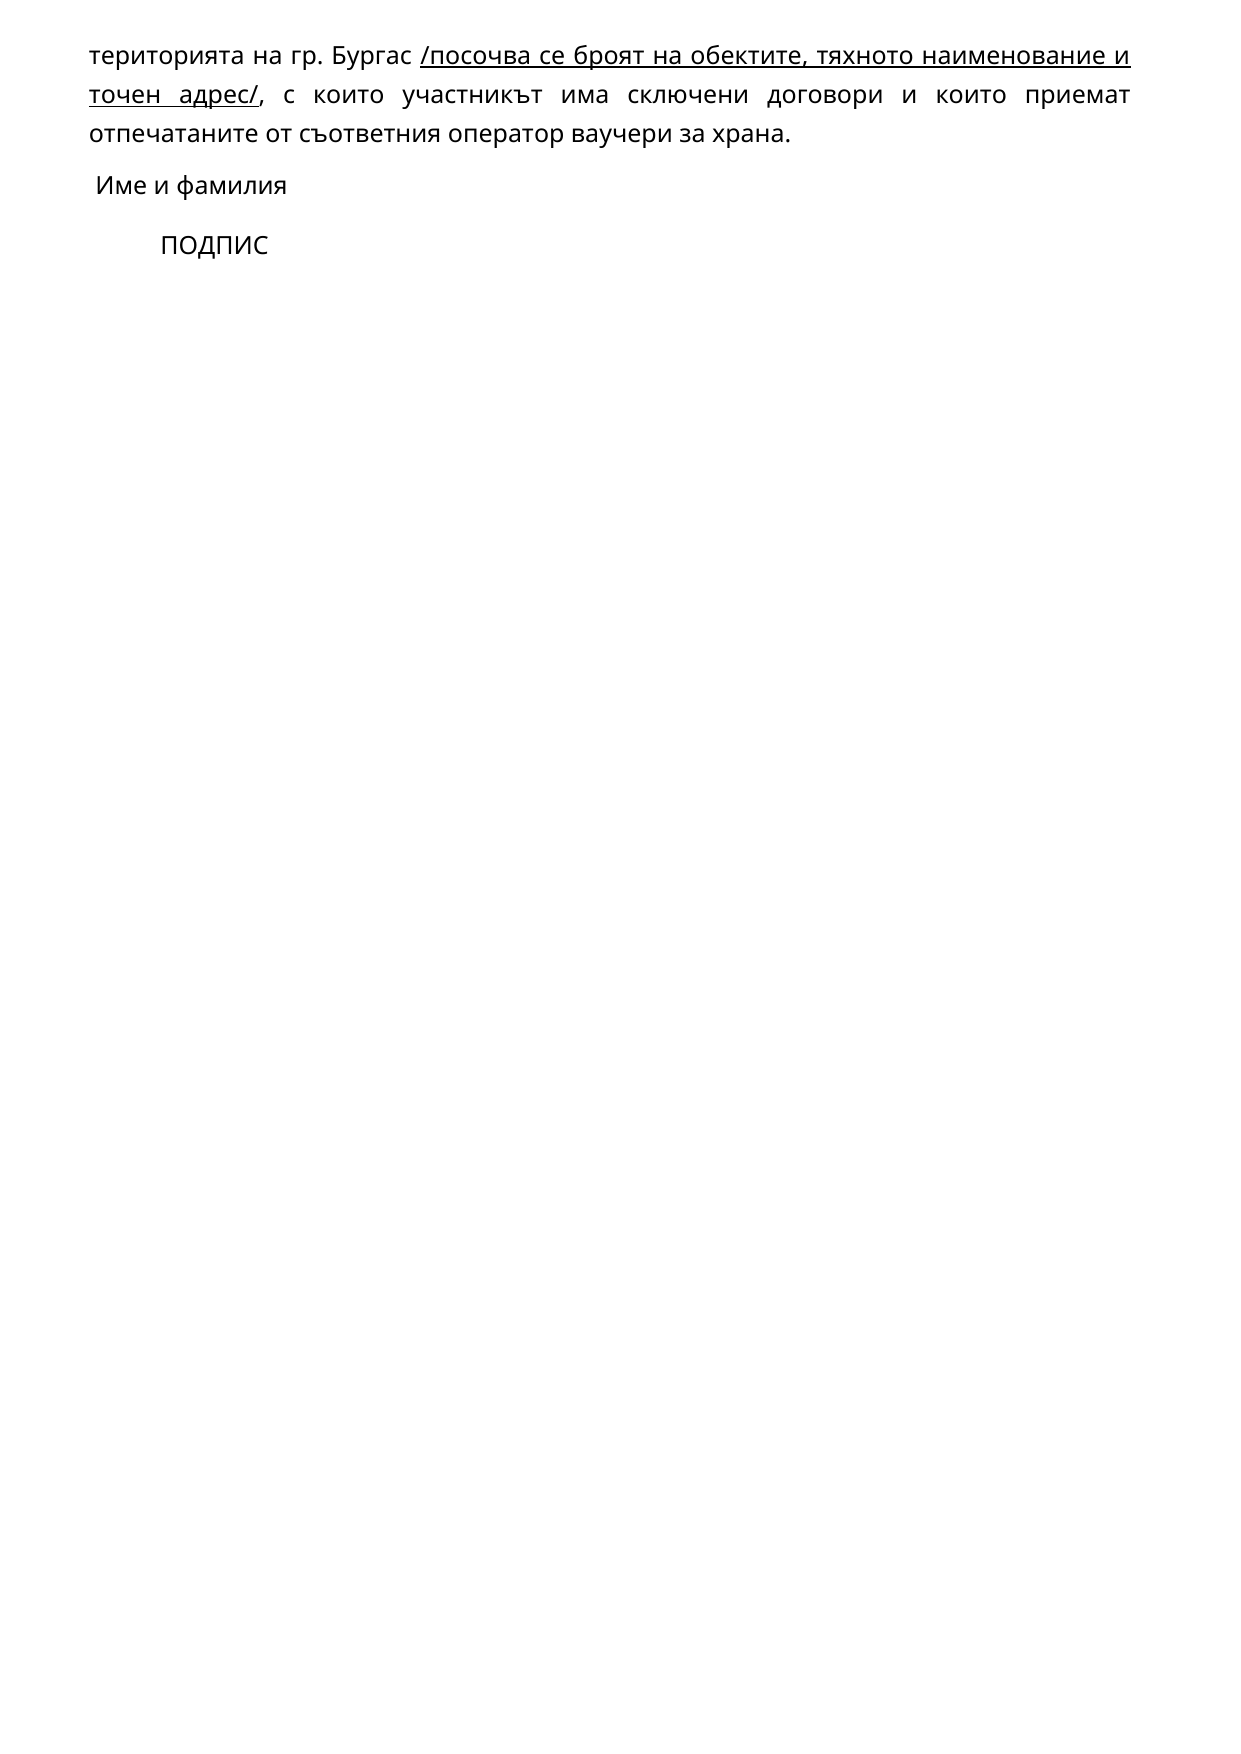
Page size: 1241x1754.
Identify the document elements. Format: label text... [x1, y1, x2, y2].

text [89, 37, 1131, 150]
text ПОДПИС [89, 227, 1167, 262]
text Име и фамилия [89, 167, 1167, 202]
